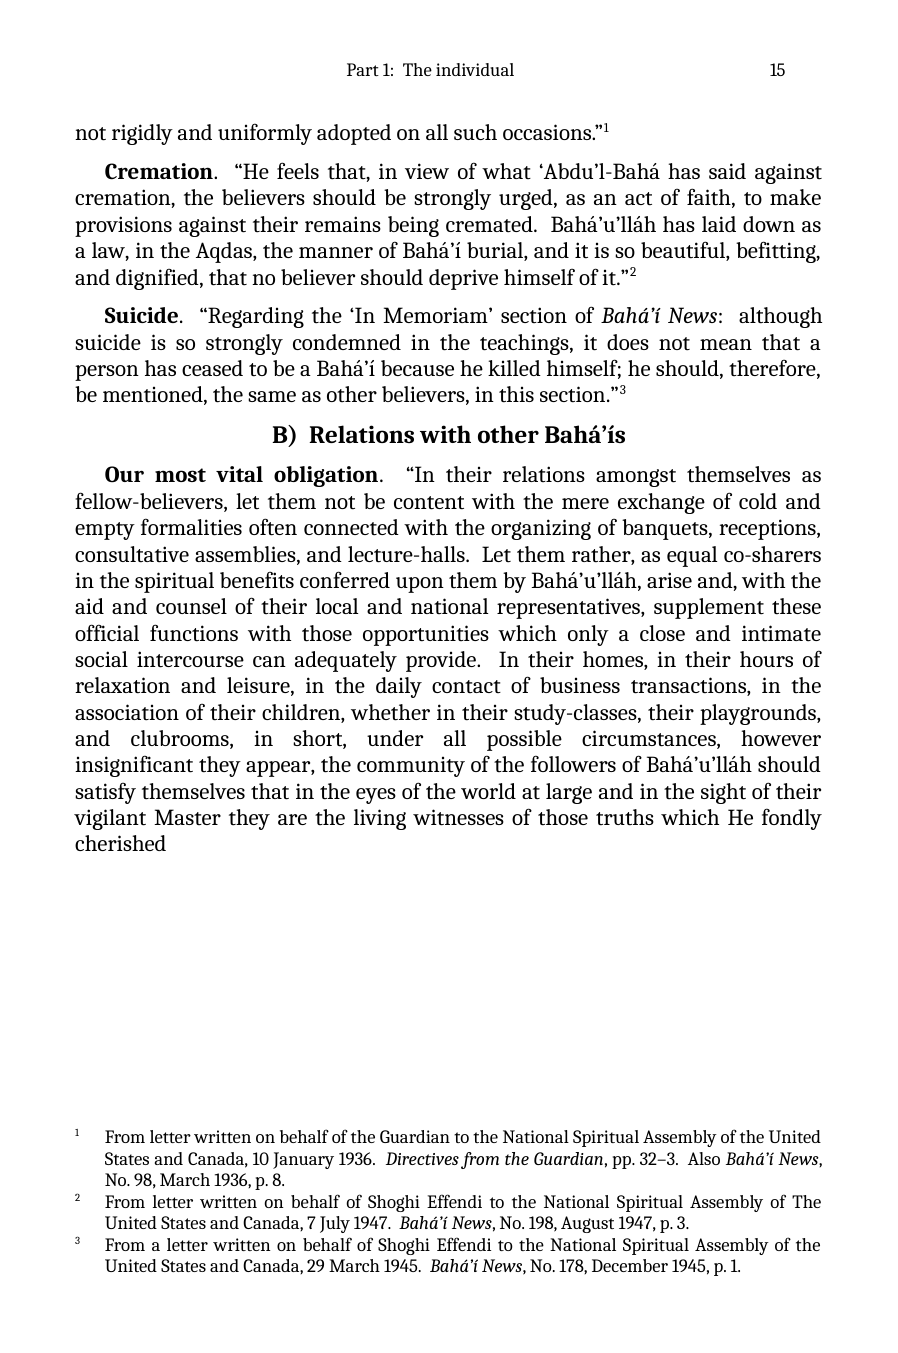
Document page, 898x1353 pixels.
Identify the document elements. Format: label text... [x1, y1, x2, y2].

text Suicide. “Regarding the ‘In Memoriam’ section of Bahá’í News: although suicide is so strongly condemned in the teachings, it does not mean that a person has ceased to be a Bahá’í because he killed himself; he should, therefore, be mentioned, the same as other believers, in this section.” [75, 303, 823, 408]
text not rigidly and uniformly adopted on all such occasions.” [75, 120, 823, 146]
text Cremation. “He feels that, in view of what ‘Abdu’l-Bahá has said against cremation, the believers should be strongly urged, as an act of faith, to make provisions against their remains being cremated. Bahá’u’lláh has laid down as a law, in the Aqdas, the manner of Bahá’í burial, and it is so beautiful, befitting, and dignified, that no believer should deprive himself of it.” [75, 159, 823, 291]
text Our most vital obligation. “In their relations amongst themselves as fellow-believers, let them not be content with the mere exchange of cold and empty formalities often connected with the organizing of banquets, receptions, consultative assemblies, and lecture-halls. Let them rather, as equal co-sharers in the spiritual benefits conferred upon them by Bahá’u’lláh, arise and, with the aid and counsel of their local and national representatives, supplement these official functions with those opportunities which only a close and intimate social intercourse can adequately provide. In their homes, in their hours of relaxation and leisure, in the daily contact of business transactions, in the association of their children, whether in their study-classes, their playgrounds, and clubrooms, in short, under all possible circumstances, however insignificant they appear, the community of the followers of Bahá’u’lláh should satisfy themselves that in the eyes of the world at large and in the sight of their vigilant Master they are the living witnesses of those truths which He fondly cherished [75, 462, 823, 858]
text B) Relations with other Bahá’ís [75, 421, 823, 450]
